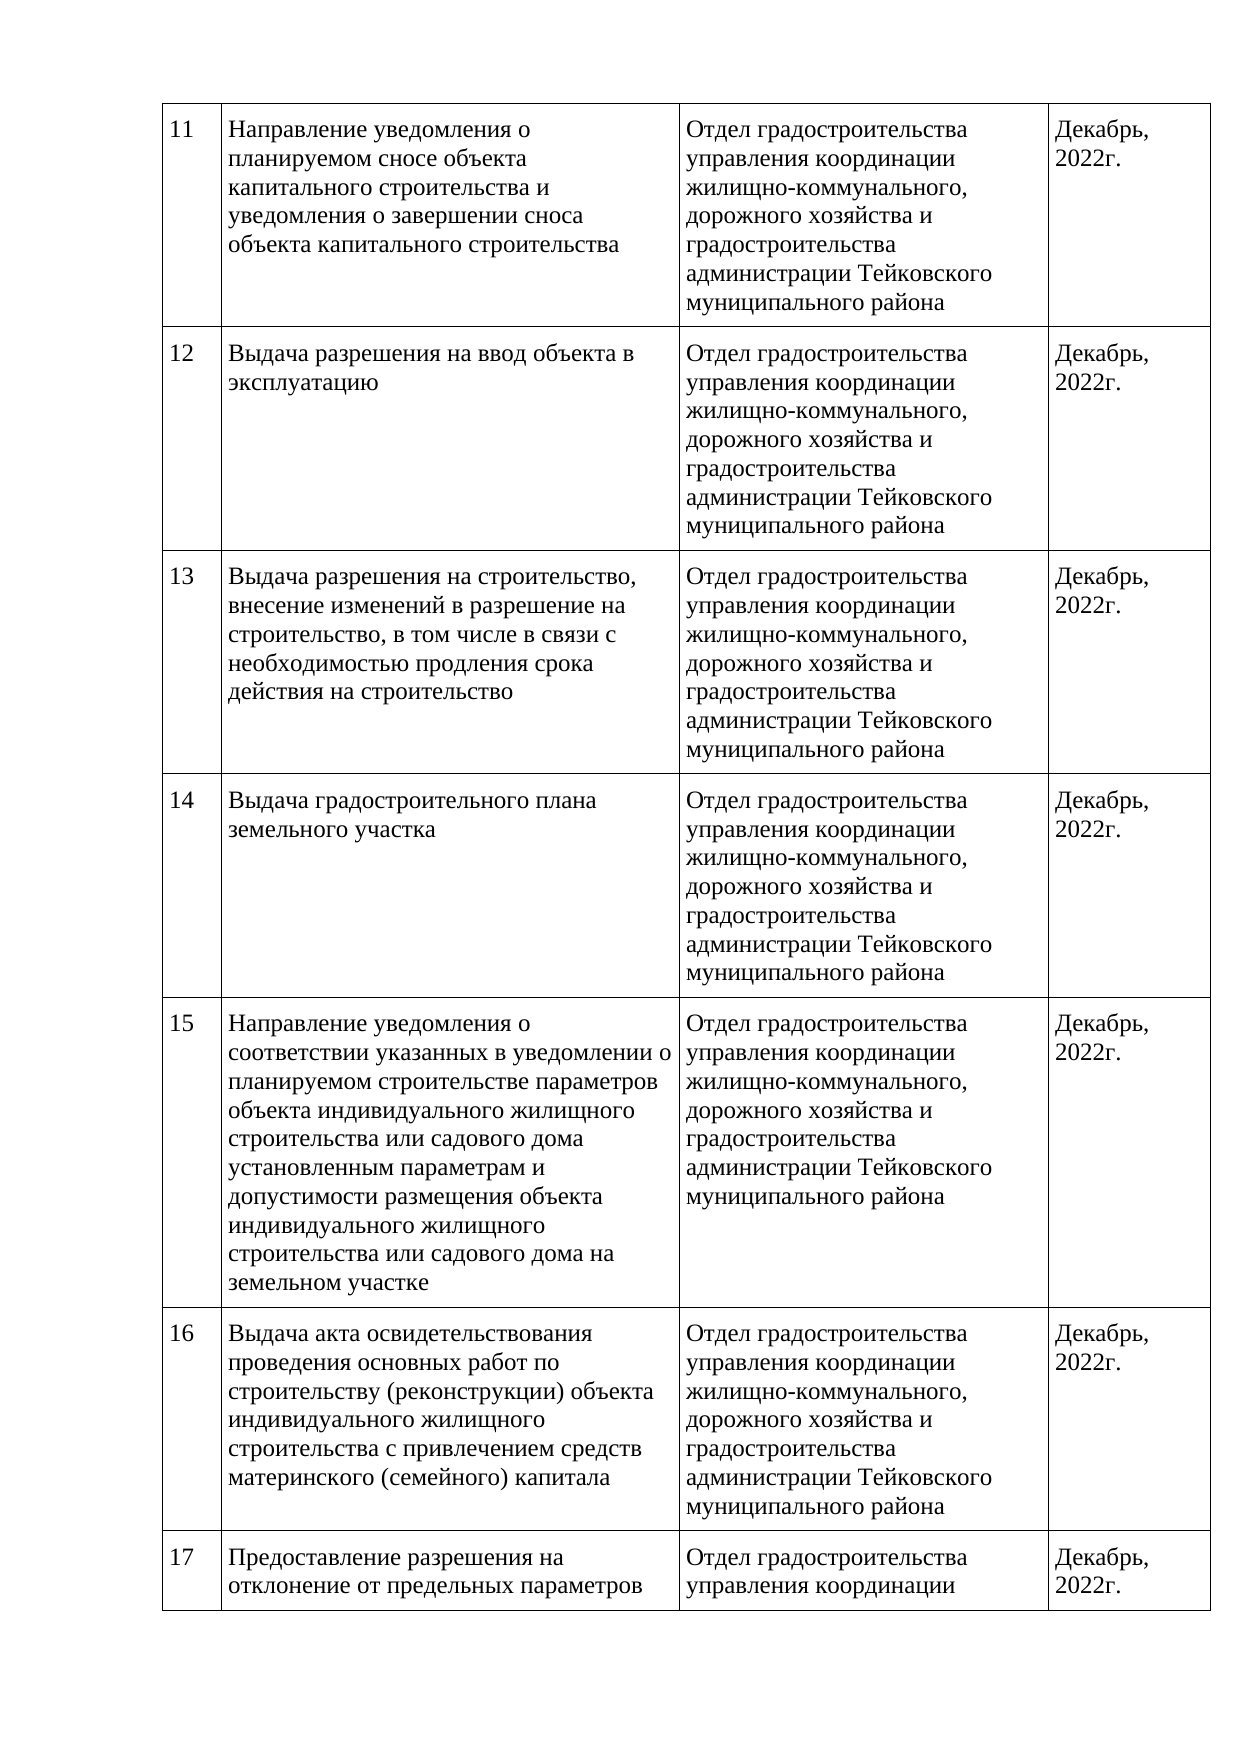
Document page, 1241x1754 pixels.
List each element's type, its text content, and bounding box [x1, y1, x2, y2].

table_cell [222, 1531, 679, 1610]
table_cell 14 [163, 774, 221, 997]
table_cell Декабрь, 2022г. [1049, 104, 1210, 326]
table_cell 12 [163, 327, 221, 550]
table_cell Направление уведомления о соответствии указанных в уведомлении о планируемом строительстве параметров объекта индивидуального жилищного строительства или садового дома установленным параметрам и допустимости размещения объекта индивидуального жилищного строительства или садового дома на земельном участке [222, 998, 679, 1307]
table_cell 15 [163, 998, 221, 1307]
table_cell Декабрь, 2022г. [1049, 774, 1210, 997]
table_cell 11 [163, 104, 221, 326]
table_cell 17 [163, 1531, 221, 1610]
table_cell Выдача разрешения на строительство, внесение изменений в разрешение на строительство, в том числе в связи с необходимостью продления срока действия на строительство [222, 551, 679, 773]
table_cell Выдача градостроительного плана земельного участка [222, 774, 679, 997]
table_cell Декабрь, 2022г. [1049, 551, 1210, 773]
table_cell Декабрь, 2022г. [1049, 1308, 1210, 1530]
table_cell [680, 1531, 1048, 1610]
table_cell Выдача акта освидетельствования проведения основных работ по строительству (реконструкции) объекта индивидуального жилищного строительства с привлечением средств материнского (семейного) капитала [222, 1308, 679, 1530]
table_cell Выдача разрешения на ввод объекта в эксплуатацию [222, 327, 679, 550]
table_cell 16 [163, 1308, 221, 1530]
table_cell 13 [163, 551, 221, 773]
table_cell Направление уведомления о планируемом сносе объекта капитального строительства и уведомления о завершении сноса объекта капитального строительства [222, 104, 679, 326]
table_cell Декабрь, 2022г. [1049, 327, 1210, 550]
table_cell Декабрь, 2022г. [1049, 1531, 1210, 1610]
table_cell Декабрь, 2022г. [1049, 998, 1210, 1307]
